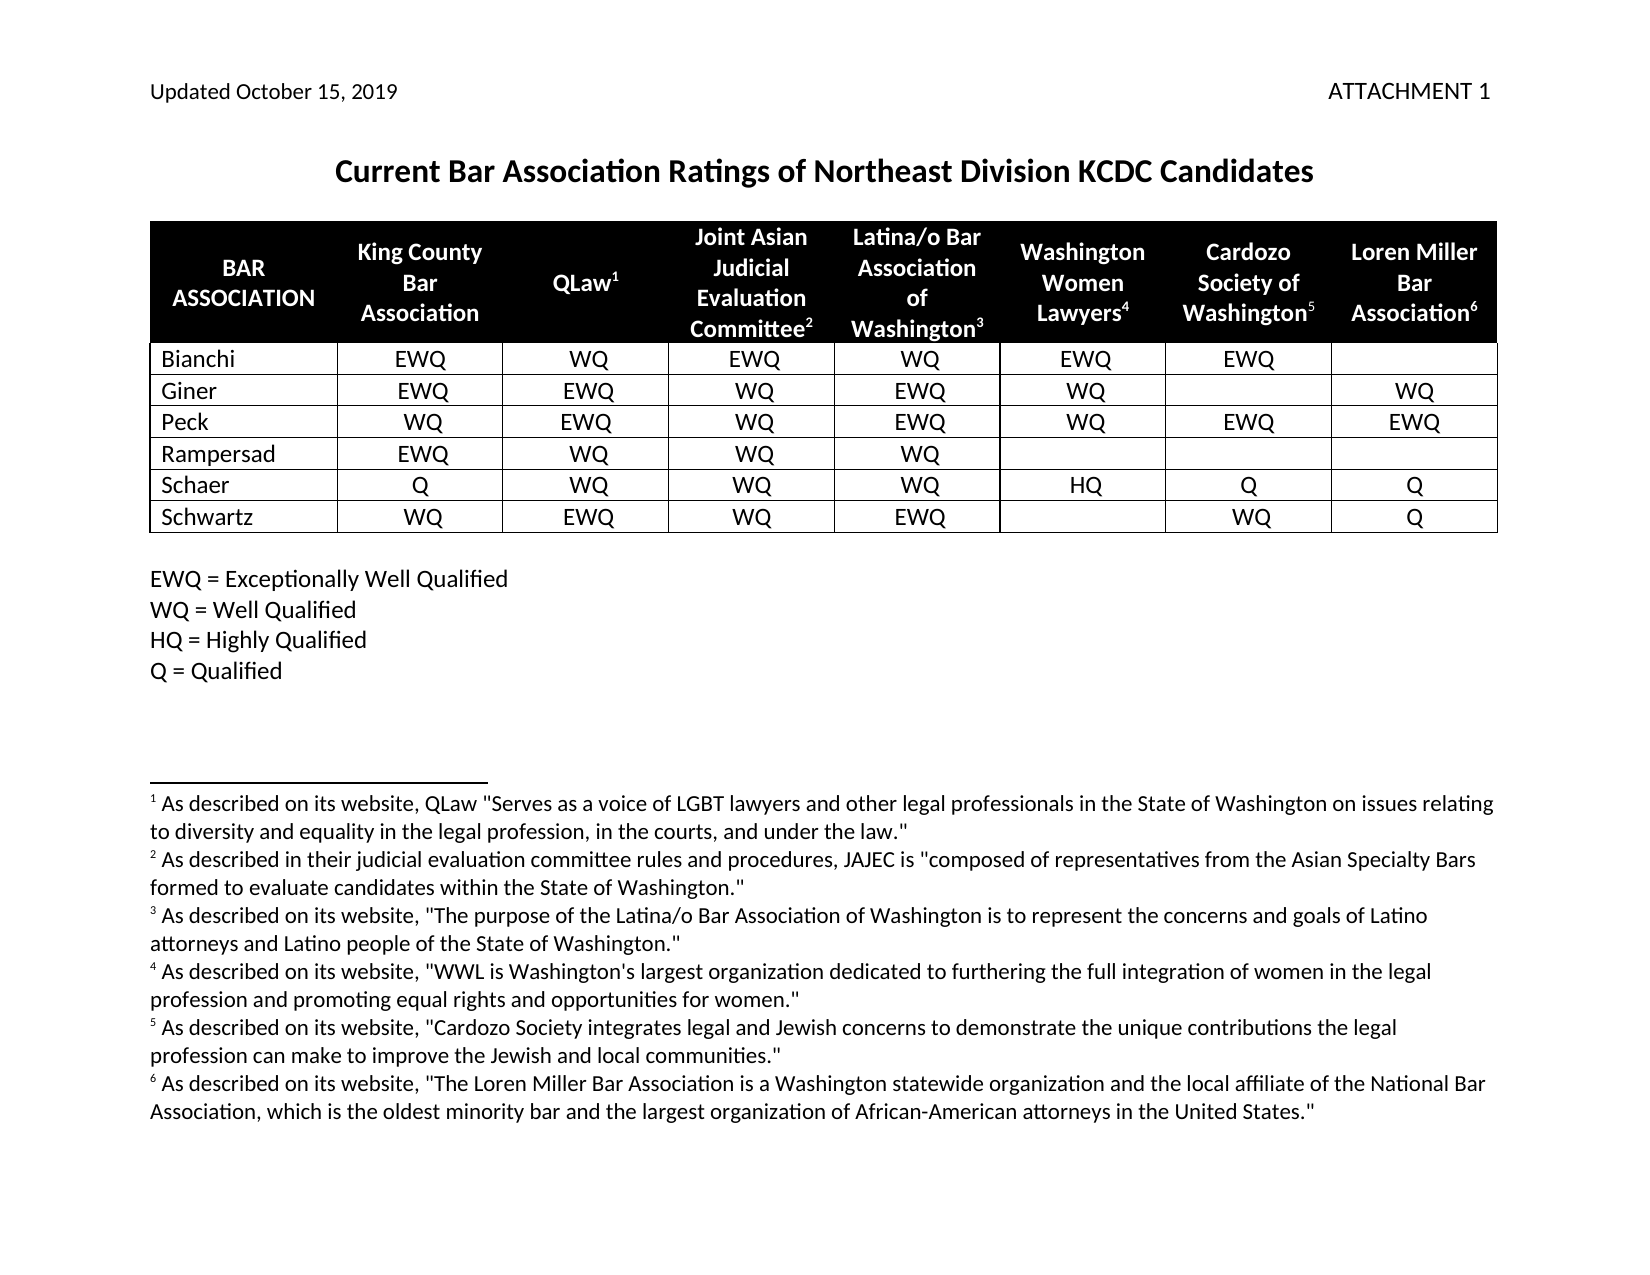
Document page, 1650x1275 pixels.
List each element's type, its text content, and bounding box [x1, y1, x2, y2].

table_cell WQ [669, 470, 834, 500]
table_cell Q [338, 470, 502, 500]
table_cell EWQ [503, 375, 668, 405]
table_cell EWQ [1001, 343, 1165, 374]
table_header Latina/o Bar Association of Washington [834, 221, 1000, 343]
table_cell EWQ [835, 375, 999, 405]
table_cell Q [1332, 470, 1497, 500]
table_cell WQ [1001, 406, 1165, 437]
table_cell WQ [669, 406, 834, 437]
table_header Loren Miller Bar Association [1331, 221, 1497, 343]
table_cell EWQ [1332, 406, 1497, 437]
table_cell WQ [1166, 501, 1331, 532]
table_cell WQ [669, 501, 834, 532]
table_header Washington Women Lawyers [1000, 221, 1166, 343]
table_cell WQ [503, 470, 668, 500]
table_cell [1332, 438, 1497, 468]
table_cell [1001, 501, 1165, 532]
table_cell EWQ [1166, 406, 1331, 437]
table_cell EWQ [1166, 343, 1331, 374]
table_cell [1001, 438, 1165, 468]
table_header Joint Asian Judicial Evaluation Committee [669, 221, 834, 343]
table_cell Rampersad [151, 438, 337, 468]
table_header King County Bar Association [337, 221, 503, 343]
table_cell Schwartz [151, 501, 337, 532]
table_cell WQ [503, 343, 668, 374]
text Current Bar Association Ratings of Northeast Division KCDC Candidates [150, 150, 1500, 191]
table_cell Bianchi [151, 343, 337, 374]
table_cell WQ [338, 406, 502, 437]
table_cell EWQ [338, 438, 502, 468]
table_cell HQ [1001, 470, 1165, 500]
table_cell EWQ [835, 501, 999, 532]
table_cell WQ [669, 375, 834, 405]
table_cell WQ [669, 438, 834, 468]
table_cell Giner [151, 375, 337, 405]
text WQ = Well Qualified [150, 594, 1500, 624]
table_cell Q [1332, 501, 1497, 532]
table_cell WQ [835, 470, 999, 500]
table_cell WQ [338, 501, 502, 532]
table_cell Q [1166, 470, 1331, 500]
table_cell WQ [503, 438, 668, 468]
table_cell [1166, 375, 1331, 405]
table_header BAR ASSOCIATION [150, 221, 337, 343]
text HQ = Highly Qualified [150, 624, 1500, 655]
table_cell Schaer [151, 470, 337, 500]
table_cell WQ [1332, 375, 1497, 405]
table_cell EWQ [503, 406, 668, 437]
table_header Cardozo Society of Washington [1166, 221, 1331, 343]
table_cell Peck [151, 406, 337, 437]
table_cell WQ [835, 438, 999, 468]
table_cell [1332, 343, 1497, 374]
table_cell EWQ [835, 406, 999, 437]
table_cell WQ [1001, 375, 1165, 405]
table_cell EWQ [669, 343, 834, 374]
table_header QLaw [503, 221, 669, 343]
table_cell EWQ [503, 501, 668, 532]
text Q = Qualified [150, 655, 1500, 685]
text EWQ = Exceptionally Well Qualified [150, 563, 1500, 594]
table_cell WQ [835, 343, 999, 374]
table_cell EWQ [338, 375, 502, 405]
table_cell [1166, 438, 1331, 468]
table_cell EWQ [338, 343, 502, 374]
